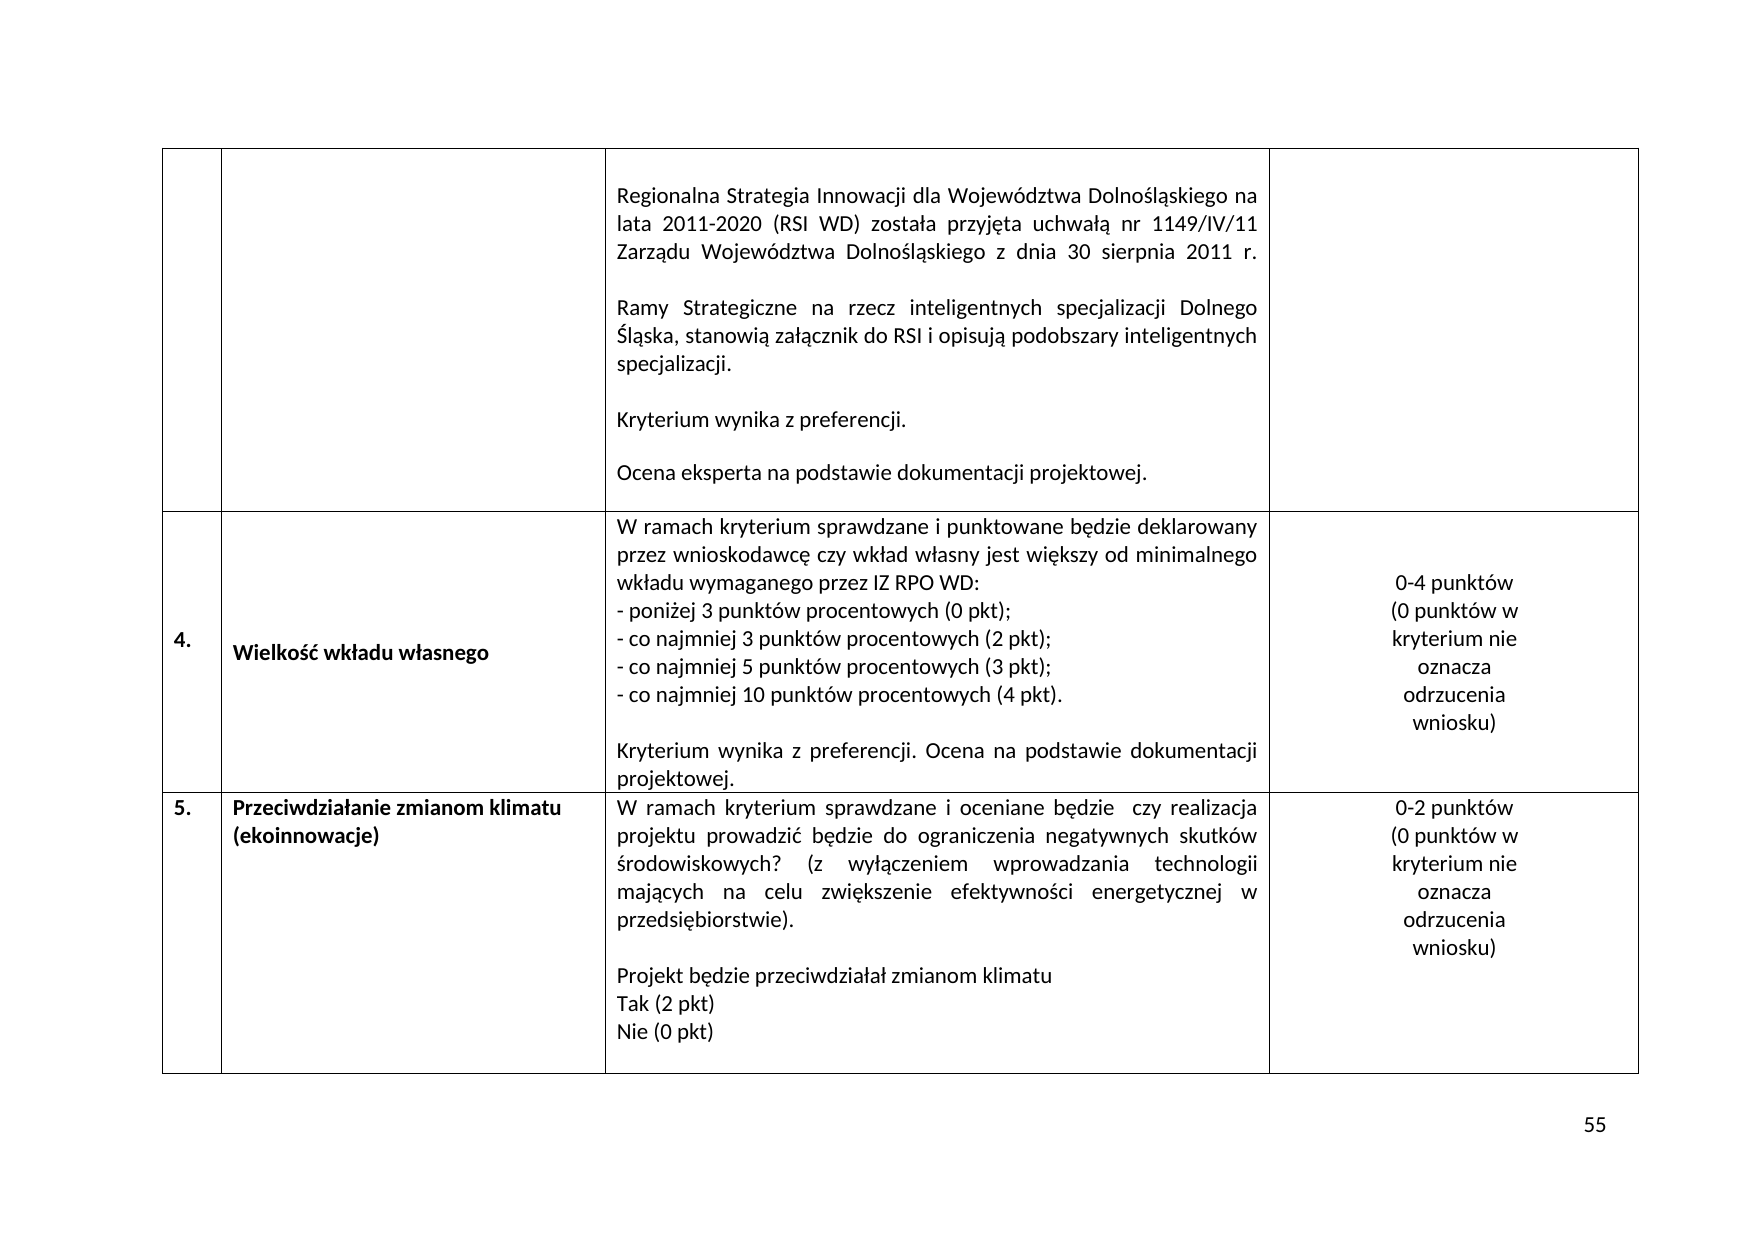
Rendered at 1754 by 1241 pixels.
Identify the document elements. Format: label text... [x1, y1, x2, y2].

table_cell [606, 793, 1269, 1073]
table_cell 3. [163, 149, 221, 511]
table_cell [222, 793, 605, 1073]
table_cell 5. [163, 793, 221, 1073]
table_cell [606, 149, 1269, 511]
table_cell Wielkość wkładu własnego [222, 512, 605, 792]
table_cell 0-4 punktów (0 punktów w kryterium nie oznacza odrzucenia wniosku) [1270, 512, 1638, 792]
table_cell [1270, 149, 1638, 511]
table_cell 4. [163, 512, 221, 792]
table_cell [1270, 793, 1638, 1073]
table_cell W ramach kryterium sprawdzane i punktowane będzie deklarowany przez wnioskodawcę czy wkład własny jest większy od minimalnego wkładu wymaganego przez IZ RPO WD: - poniżej 3 punktów procentowych (0 pkt); - co najmniej 3 punktów procentowych (2 pkt); - co najmniej 5 punktów procentowych (3 pkt); - co najmniej 10 punktów procentowych (4 pkt). Kryterium wynika z preferencji. Ocena na podstawie dokumentacji projektowej. [606, 512, 1269, 792]
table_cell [222, 149, 605, 511]
